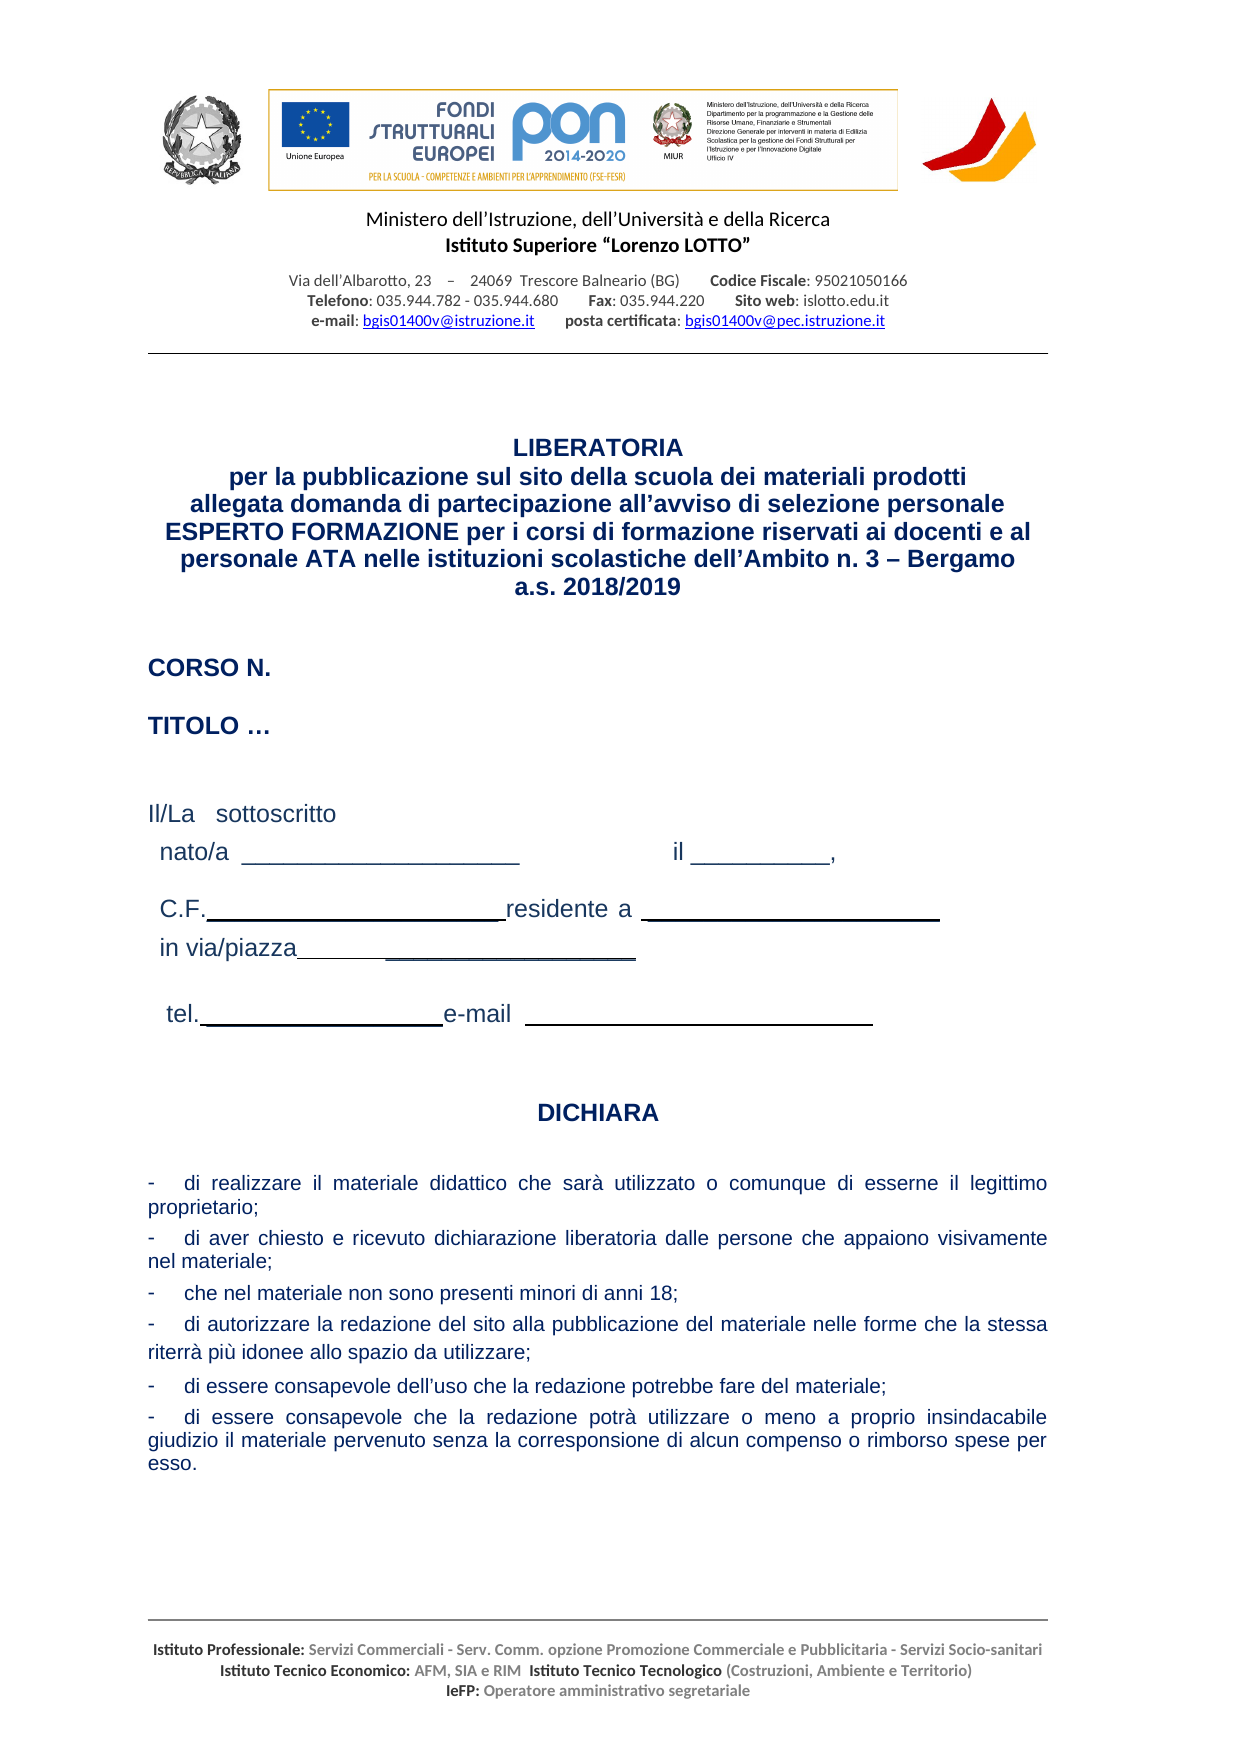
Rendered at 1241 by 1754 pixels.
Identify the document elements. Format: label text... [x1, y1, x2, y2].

text per la pubblicazione sul sito della scuola dei materiali prodotti [148, 461, 1048, 490]
text a.s. 2018/2019 [147, 574, 1048, 601]
picture [159, 91, 246, 189]
text TITOLO … [148, 711, 1048, 739]
list di essere consapevole che la redazione potrà utilizzare o meno a proprio insindacabile giudizio il materiale pervenuto senza la corresponsione di alcun compenso o rimborso spese per esso. [148, 1403, 1048, 1475]
picture [921, 97, 1037, 183]
text Il/La sottoscritto [148, 768, 1038, 827]
list di aver chiesto e ricevuto dichiarazione liberatoria dalle persone che appaiono visivamente nel materiale; [148, 1224, 1048, 1273]
text in via/piazza __________________ [159, 933, 1024, 961]
text LIBERATORIA [148, 433, 1048, 461]
list di essere consapevole dell’uso che la redazione potrebbe fare del materiale; [148, 1371, 1048, 1399]
text tel. _________________e-mail [159, 999, 1024, 1028]
text CORSO N. [148, 653, 1048, 682]
picture [268, 89, 898, 191]
list di realizzare il materiale didattico che sarà utilizzato o comunque di esserne il legittimo proprietario; [148, 1169, 1048, 1218]
text DICHIARA [148, 1098, 1048, 1127]
list che nel materiale non sono presenti minori di anni 18; [148, 1278, 1048, 1306]
list di autorizzare la redazione del sito alla pubblicazione del materiale nelle forme che la stessa riterrà più idonee allo spazio da utilizzare; [148, 1309, 1048, 1364]
text nato/a ____________________ il __________, [159, 837, 1048, 866]
text allegata domanda di partecipazione all’avviso di selezione personale ESPERTO FORMAZIONE per i corsi di formazione riservati ai docenti e al personale ATA nelle istituzioni scolastiche dell’Ambito n. 3 – Bergamo [147, 491, 1048, 573]
text C.F._____________________ residente a _____________________ [159, 894, 1048, 923]
